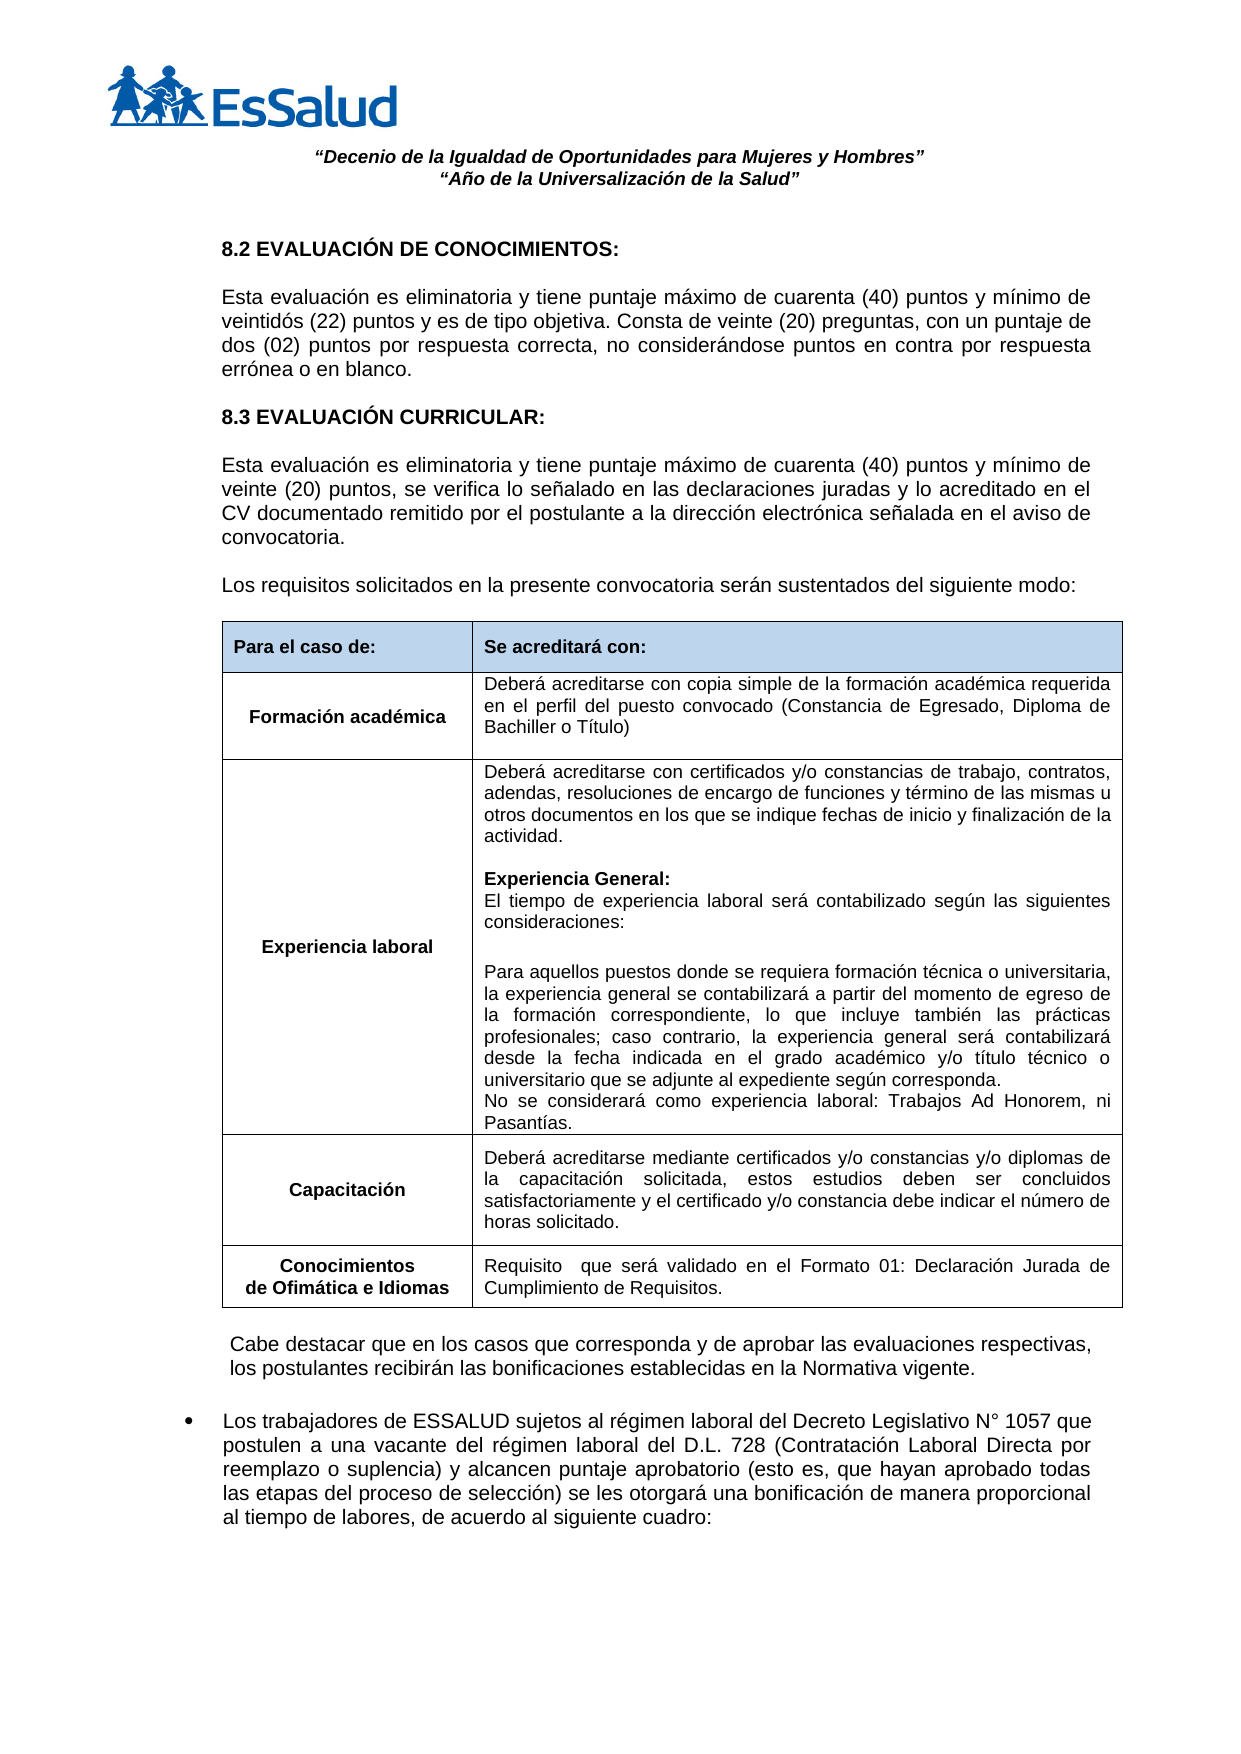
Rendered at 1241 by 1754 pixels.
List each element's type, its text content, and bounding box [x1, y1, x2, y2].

picture [82, 33, 426, 157]
table_cell Requisito que será validado en el Formato 01: Declaración Jurada de Cumplimiento de Requisitos. [473, 1246, 1122, 1307]
table_cell Conocimientos de Ofimática e Idiomas [223, 1246, 472, 1307]
table_cell Experiencia laboral [223, 760, 472, 1133]
table_header Se acreditará con: [473, 622, 1122, 672]
table_cell Deberá acreditarse mediante certificados y/o constancias y/o diplomas de la capacitación solicitada, estos estudios deben ser concluidos satisfactoriamente y el certificado y/o constancia debe indicar el número de horas solicitado. [473, 1135, 1122, 1245]
table_cell Deberá acreditarse con copia simple de la formación académica requerida en el perfil del puesto convocado (Constancia de Egresado, Diploma de Bachiller o Título) [473, 673, 1122, 759]
text Cabe destacar que en los casos que corresponda y de aprobar las evaluaciones respectivas, los postulantes recibirán las bonificaciones establecidas en la Normativa vigente. [229, 1332, 1092, 1380]
list Los trabajadores de ESSALUD sujetos al régimen laboral del Decreto Legislativo N° 1057 que postulen a una vacante del régimen laboral del D.L. 728 (Contratación Laboral Directa por reemplazo o suplencia) y alcancen puntaje aprobatorio (esto es, que hayan aprobado todas las etapas del proceso de selección) se les otorgará una bonificación de manera proporcional al tiempo de labores, de acuerdo al siguiente cuadro: [185, 1409, 1092, 1529]
table_cell Formación académica [223, 673, 472, 759]
table_cell Capacitación [223, 1135, 472, 1245]
text Esta evaluación es eliminatoria y tiene puntaje máximo de cuarenta (40) puntos y mínimo de veinte (20) puntos, se verifica lo señalado en las declaraciones juradas y lo acreditado en el CV documentado remitido por el postulante a la dirección electrónica señalada en el aviso de convocatoria. [221, 453, 1092, 549]
table_header Para el caso de: [223, 622, 472, 672]
text Los requisitos solicitados en la presente convocatoria serán sustentados del siguiente modo: [221, 573, 1092, 597]
text 8.2 EVALUACIÓN DE CONOCIMIENTOS: [148, 237, 1092, 261]
text 8.3 EVALUACIÓN CURRICULAR: [148, 405, 1092, 429]
table_cell Deberá acreditarse con certificados y/o constancias de trabajo, contratos, adendas, resoluciones de encargo de funciones y término de las mismas u otros documentos en los que se indique fechas de inicio y finalización de la actividad. Experiencia General: El tiempo de experiencia laboral será contabilizado según las siguientes consideraciones: Para aquellos puestos donde se requiera formación técnica o universitaria, la experiencia general se contabilizará a partir del momento de egreso de la formación correspondiente, lo que incluye también las prácticas profesionales; caso contrario, la experiencia general será contabilizará desde la fecha indicada en el grado académico y/o título técnico o universitario que se adjunte al expediente según corresponda. No se considerará como experiencia laboral: Trabajos Ad Honorem, ni Pasantías. [473, 760, 1122, 1133]
text Esta evaluación es eliminatoria y tiene puntaje máximo de cuarenta (40) puntos y mínimo de veintidós (22) puntos y es de tipo objetiva. Consta de veinte (20) preguntas, con un puntaje de dos (02) puntos por respuesta correcta, no considerándose puntos en contra por respuesta errónea o en blanco. [221, 285, 1092, 381]
